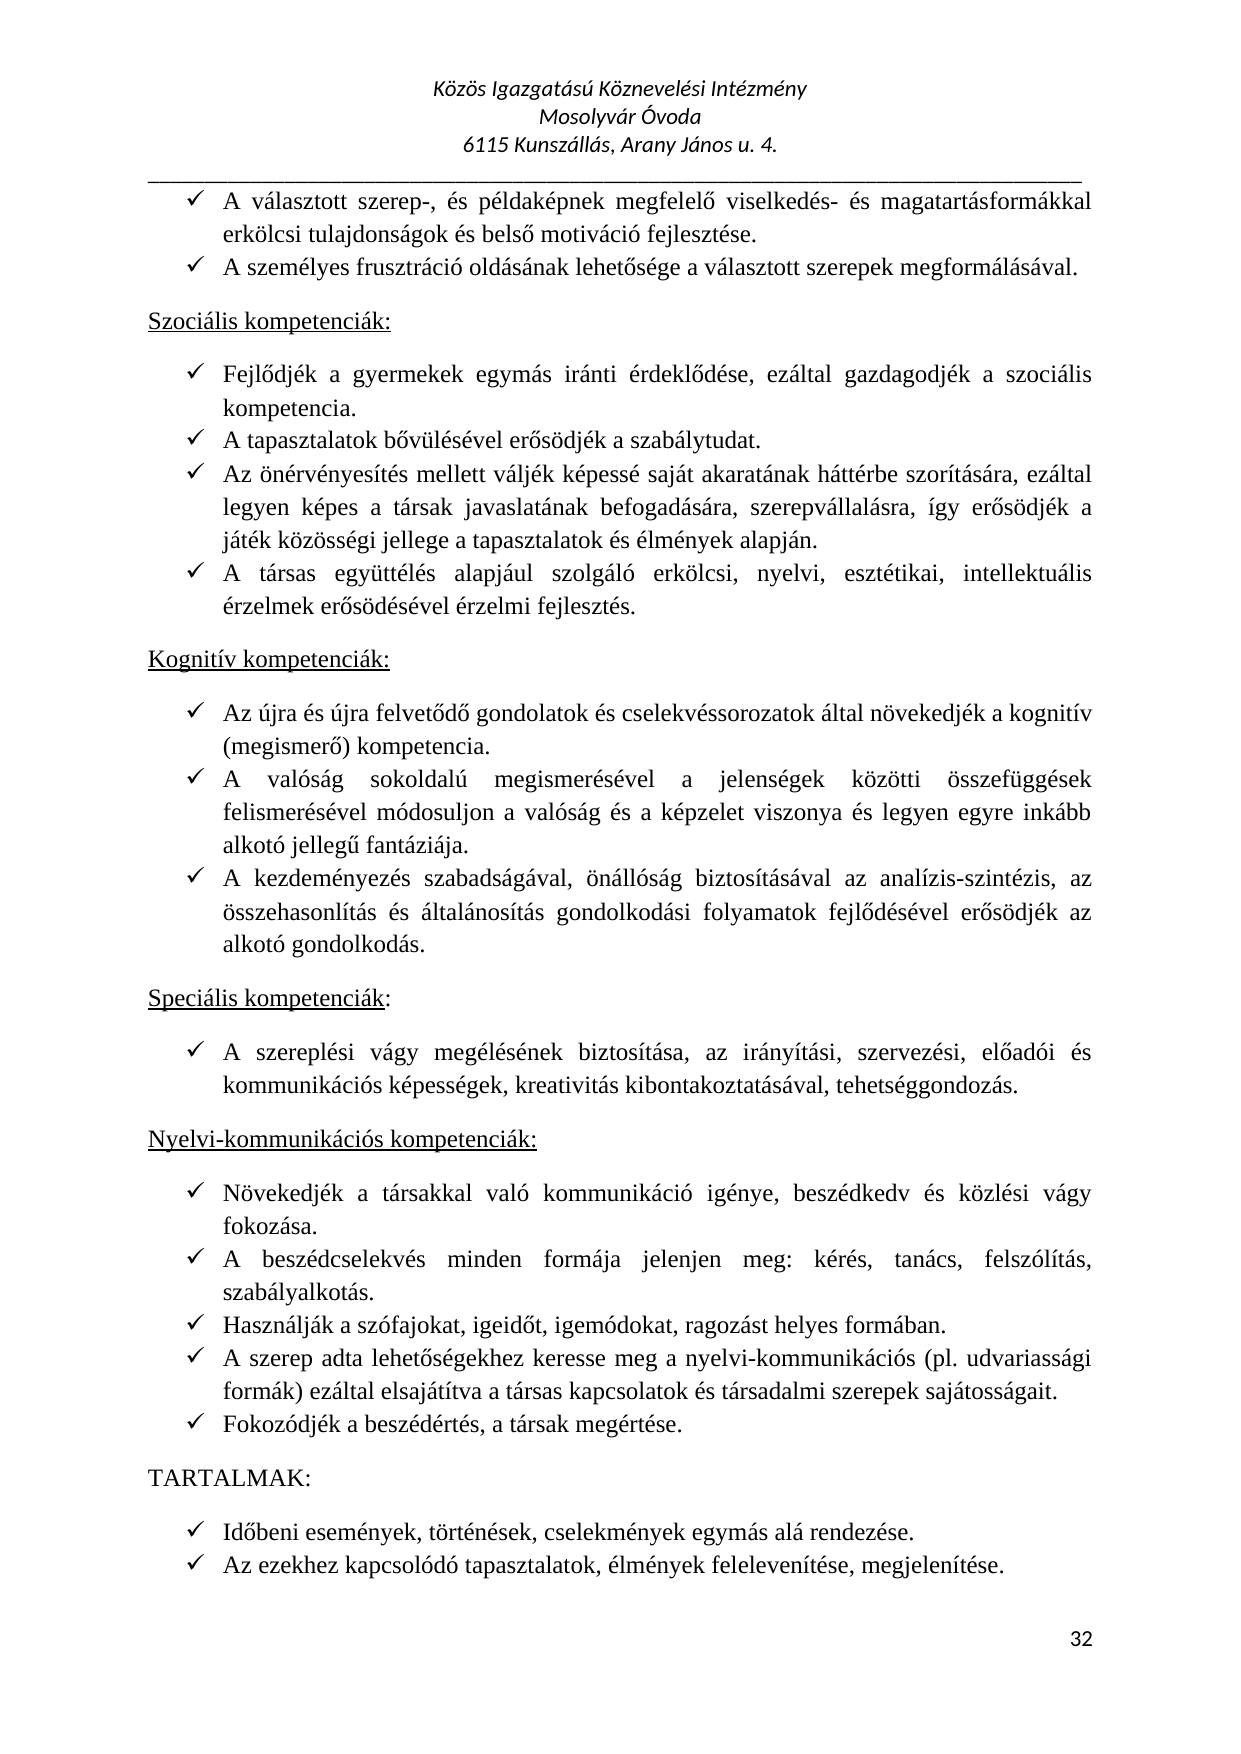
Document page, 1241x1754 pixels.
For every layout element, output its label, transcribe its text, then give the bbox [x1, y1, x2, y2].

list A társas együttélés alapjául szolgáló erkölcsi, nyelvi, esztétikai, intellektuális érzelmek erősödésével érzelmi fejlesztés. [185, 558, 1093, 619]
list A kezdeményezés szabadságával, önállóság biztosításával az analízis-szintézis, az összehasonlítás és általánosítás gondolkodási folyamatok fejlődésével erősödjék az alkotó gondolkodás. [185, 863, 1093, 958]
list A szereplési vágy megélésének biztosítása, az irányítási, szervezési, előadói és kommunikációs képességek, kreativitás kibontakoztatásával, tehetséggondozás. [185, 1037, 1093, 1099]
text TARTALMAK: [148, 1463, 1093, 1492]
list A szerep adta lehetőségekhez keresse meg a nyelvi-kommunikációs (pl. udvariassági formák) ezáltal elsajátítva a társas kapcsolatok és társadalmi szerepek sajátosságait. [185, 1343, 1093, 1405]
list Növekedjék a társakkal való kommunikáció igénye, beszédkedv és közlési vágy fokozása. [185, 1178, 1093, 1240]
list A valóság sokoldalú megismerésével a jelenségek közötti összefüggések felismerésével módosuljon a valóság és a képzelet viszonya és legyen egyre inkább alkotó jellegű fantáziája. [185, 764, 1093, 859]
list Az ezekhez kapcsolódó tapasztalatok, élmények felelevenítése, megjelenítése. [185, 1550, 1093, 1579]
list Időbeni események, történések, cselekmények egymás alá rendezése. [185, 1517, 1093, 1546]
list A beszédcselekvés minden formája jelenjen meg: kérés, tanács, felszólítás, szabályalkotás. [185, 1244, 1093, 1306]
list Fokozódjék a beszédértés, a társak megértése. [185, 1409, 1093, 1438]
text Speciális kompetenciák: [148, 983, 1093, 1012]
text Szociális kompetenciák: [148, 306, 1093, 334]
list Az önérvényesítés mellett váljék képessé saját akaratának háttérbe szorítására, ezáltal legyen képes a társak javaslatának befogadására, szerepvállalásra, így erősödjék a játék közösségi jellege a tapasztalatok és élmények alapján. [185, 459, 1093, 553]
list A tapasztalatok bővülésével erősödjék a szabálytudat. [185, 426, 1093, 454]
list Használják a szófajokat, igeidőt, igemódokat, ragozást helyes formában. [185, 1310, 1093, 1339]
list A választott szerep-, és példaképnek megfelelő viselkedés- és magatartásformákkal erkölcsi tulajdonságok és belső motiváció fejlesztése. [185, 186, 1093, 248]
text Nyelvi-kommunikációs kompetenciák: [148, 1124, 1093, 1153]
list A személyes frusztráció oldásának lehetősége a választott szerepek megformálásával. [185, 252, 1093, 281]
list Az újra és újra felvetődő gondolatok és cselekvéssorozatok által növekedjék a kognitív (megismerő) kompetencia. [185, 698, 1093, 760]
list Fejlődjék a gyermekek egymás iránti érdeklődése, ezáltal gazdagodjék a szociális kompetencia. [185, 359, 1093, 421]
text Kognitív kompetenciák: [148, 644, 1093, 673]
